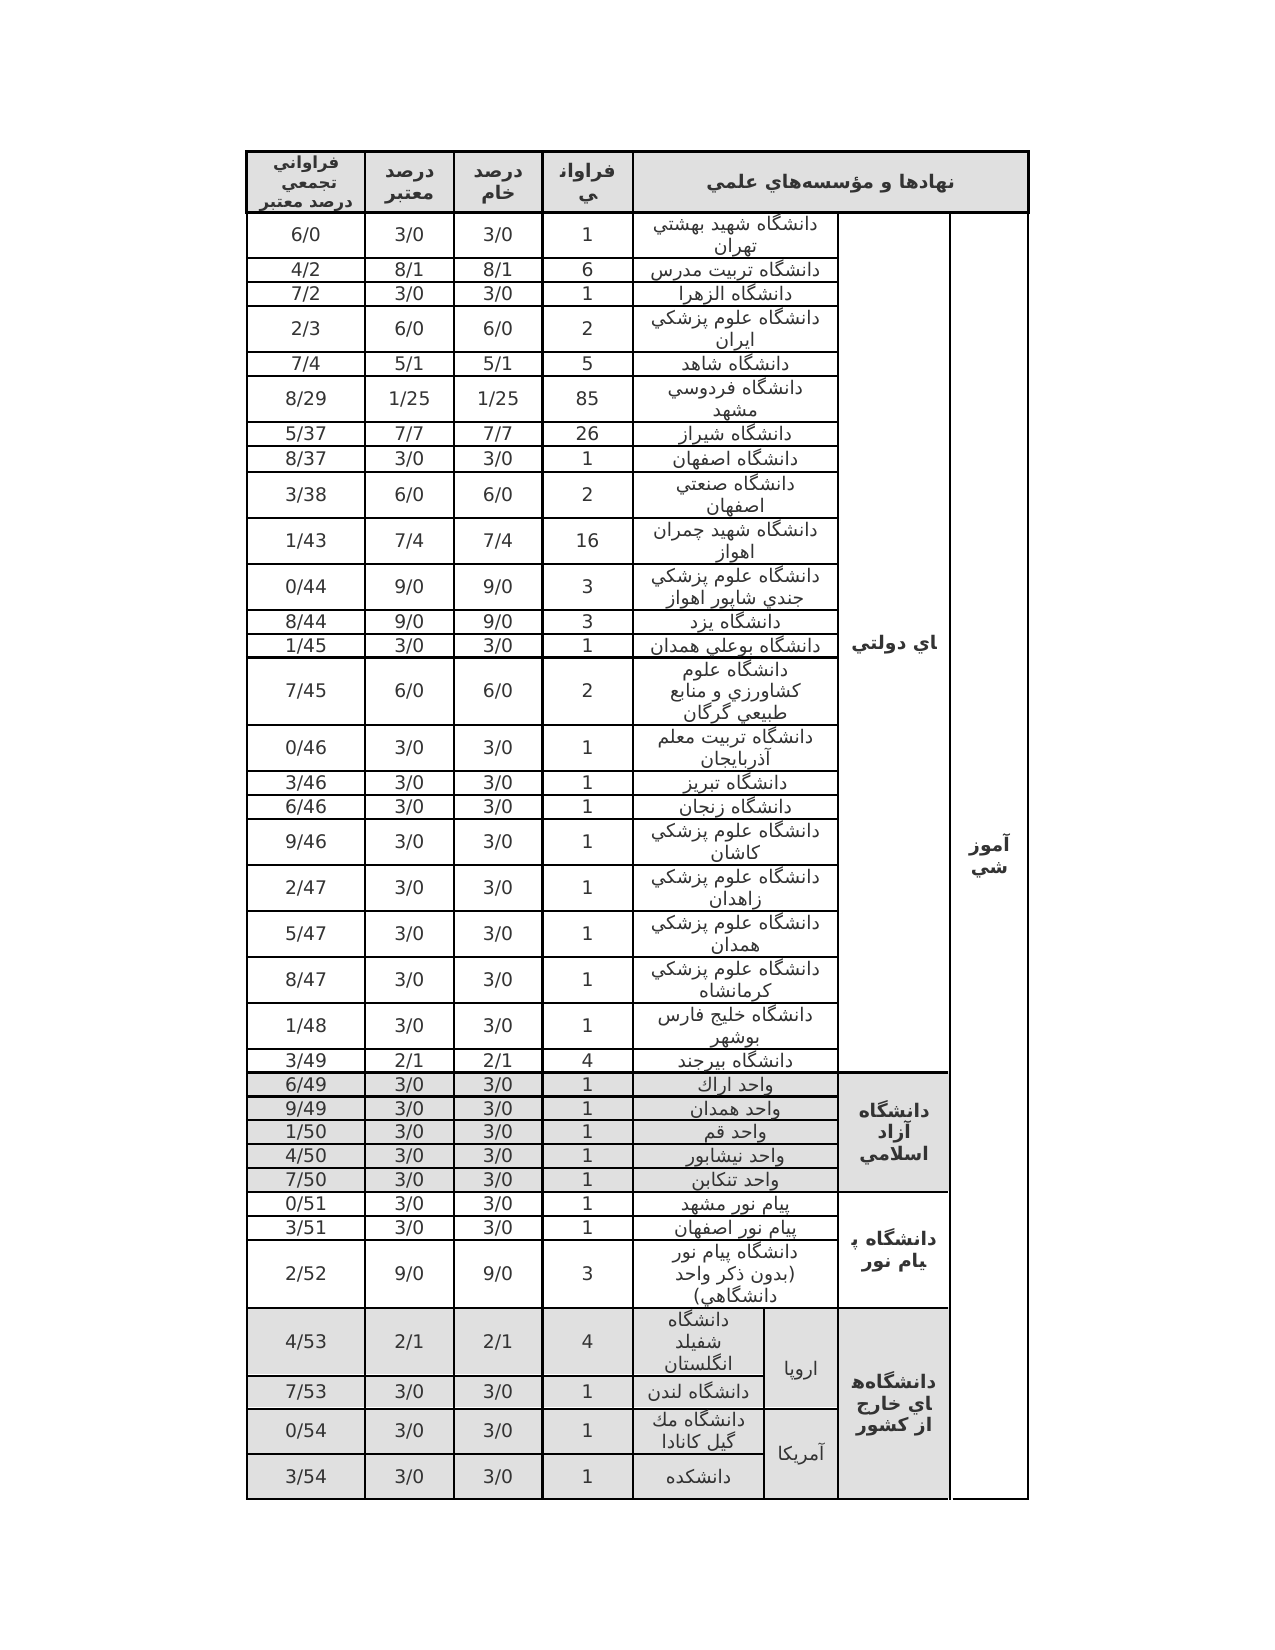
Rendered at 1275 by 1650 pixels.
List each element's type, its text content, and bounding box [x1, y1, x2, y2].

table_cell 6/0 [366, 659, 453, 724]
table_cell 1 [544, 635, 632, 656]
table_cell دانشگاه شفيلد انگلستان [634, 1309, 763, 1374]
table_cell 6/46 [248, 796, 364, 818]
table_cell 3 [544, 565, 632, 608]
table_cell 3/0 [366, 214, 453, 257]
table_cell 3/0 [366, 635, 453, 656]
table_cell 2/1 [455, 1309, 541, 1374]
table_cell 1/25 [366, 377, 453, 421]
table_cell 3/0 [366, 1004, 453, 1047]
table_cell 6/0 [455, 473, 541, 517]
table_header فراواني [544, 153, 632, 211]
table_cell 1 [544, 214, 632, 257]
table_cell 7/50 [248, 1169, 364, 1191]
table_cell 7/7 [366, 423, 453, 444]
table_cell 1 [544, 912, 632, 956]
table_cell 1 [544, 958, 632, 1002]
table_cell 3/0 [366, 866, 453, 910]
table_cell واحد تنكابن [634, 1169, 837, 1191]
table_cell 3/0 [366, 1193, 453, 1215]
table_cell دانشگاه تربيت مدرس [634, 259, 837, 281]
table_cell 9/0 [366, 611, 453, 632]
table_cell 3/0 [455, 796, 541, 818]
table_cell 3/0 [366, 726, 453, 770]
table_cell 5/37 [248, 423, 364, 444]
table_cell 0/51 [248, 1193, 364, 1215]
table_cell 2/1 [455, 1050, 541, 1071]
table_cell 1 [544, 1455, 632, 1498]
table_cell دانشگاه الزهرا [634, 283, 837, 305]
table_cell 1 [544, 726, 632, 770]
table_cell 3/0 [366, 1098, 453, 1119]
table_header نهادها و مؤسسه‌هاي علمي [634, 153, 1027, 211]
table_header درصد خام [455, 153, 541, 211]
table_cell دانشگاه تبريز [634, 772, 837, 794]
table_cell 26 [544, 423, 632, 444]
table_cell 8/29 [248, 377, 364, 421]
table_cell 7/4 [248, 353, 364, 375]
table_cell 3/0 [455, 726, 541, 770]
table_cell دانشگاه شاهد [634, 353, 837, 375]
table_cell 3/0 [455, 866, 541, 910]
table_cell 6/0 [248, 214, 364, 257]
table_cell 3/38 [248, 473, 364, 517]
table_cell دانشگاه آزاد اسلامي [839, 1071, 949, 1191]
table_cell دانشگاه پيام نور (بدون ذكر واحد دانشگاهي) [634, 1241, 837, 1307]
table_cell آمريكا [765, 1410, 837, 1498]
table_cell 5 [544, 353, 632, 375]
table_cell دانشگاه علوم پزشكي كاشان [634, 820, 837, 864]
table_cell 8/1 [455, 259, 541, 281]
table_cell دانشگاه علوم كشاورزي و منابع طبيعي گرگان [634, 659, 837, 724]
table_cell واحد اراك [634, 1074, 837, 1095]
table_cell 1 [544, 1377, 632, 1407]
table_cell 9/0 [366, 1241, 453, 1307]
table_cell 2/1 [366, 1309, 453, 1374]
table_cell 1 [544, 866, 632, 910]
table_cell 6/49 [248, 1074, 364, 1095]
table_cell 8/37 [248, 447, 364, 471]
table_cell 3/0 [455, 1410, 541, 1453]
table_cell پيام نور مشهد [634, 1193, 837, 1215]
table_cell 3/0 [455, 1004, 541, 1047]
table_cell 3/0 [455, 1193, 541, 1215]
table_header فراواني تجمعي درصد معتبر [248, 153, 364, 211]
table_cell 3/0 [366, 1121, 453, 1143]
table_cell 2/52 [248, 1241, 364, 1307]
table_header درصد معتبر [366, 153, 453, 211]
table_cell 8/44 [248, 611, 364, 632]
table_cell مراكز آموزشي [951, 214, 1027, 1498]
table_cell 3/0 [366, 958, 453, 1002]
table_cell 8/47 [248, 958, 364, 1002]
table_cell 2 [544, 659, 632, 724]
table_cell 4/53 [248, 1309, 364, 1374]
table_cell 7/45 [248, 659, 364, 724]
table_cell 3/0 [455, 820, 541, 864]
table_cell دانشگاه اصفهان [634, 447, 837, 471]
table_cell 1 [544, 1410, 632, 1453]
table_cell 1 [544, 1217, 632, 1239]
table_cell دانشگاه علوم پزشكي كرمانشاه [634, 958, 837, 1002]
table_cell 5/47 [248, 912, 364, 956]
table_cell 4 [544, 1309, 632, 1374]
table_cell 3/0 [366, 772, 453, 794]
table_cell 3/0 [366, 1455, 453, 1498]
table_cell 4/2 [248, 259, 364, 281]
table_cell 0/46 [248, 726, 364, 770]
table_cell دانشگاه شهيد بهشتي تهران [634, 214, 837, 257]
table_cell دانشگاه صنعتي اصفهان [634, 473, 837, 517]
table_cell 2/3 [248, 307, 364, 351]
table_cell دانشگاه مك گيل كانادا [634, 1410, 763, 1453]
table_cell 7/2 [248, 283, 364, 305]
table_cell 3 [544, 1241, 632, 1307]
table_cell دانشگاه علوم پزشكي همدان [634, 912, 837, 956]
table_cell 3/0 [366, 1145, 453, 1167]
table_cell 16 [544, 519, 632, 563]
table_cell 2/1 [366, 1050, 453, 1071]
table_cell دانشگاه شيراز [634, 423, 837, 444]
table_cell 3/0 [455, 283, 541, 305]
table_cell دانشگاه‌هاي خارج از كشور [839, 1307, 949, 1498]
table_cell 6/0 [366, 473, 453, 517]
table_cell 7/4 [455, 519, 541, 563]
table_cell 2 [544, 307, 632, 351]
table_cell 1/43 [248, 519, 364, 563]
table_cell 9/0 [455, 611, 541, 632]
table_cell 1 [544, 1121, 632, 1143]
table_cell 3/51 [248, 1217, 364, 1239]
table_cell 1/48 [248, 1004, 364, 1047]
table_cell 3/0 [455, 1121, 541, 1143]
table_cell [634, 1455, 763, 1498]
table_cell دانشگاه يزد [634, 611, 837, 632]
table_cell 3/0 [455, 1455, 541, 1498]
table_cell 6/0 [455, 659, 541, 724]
table_cell دانشگاه علوم پزشكي زاهدان [634, 866, 837, 910]
table_cell 1 [544, 772, 632, 794]
table_cell 3/49 [248, 1050, 364, 1071]
table_cell 0/54 [248, 1410, 364, 1453]
table_cell 3/0 [455, 635, 541, 656]
table_cell 6 [544, 259, 632, 281]
table_cell دانشگاه شهيد چمران اهواز [634, 519, 837, 563]
table_cell 1 [544, 796, 632, 818]
table_cell 85 [544, 377, 632, 421]
table_cell دانشگاه تربيت معلم آذربايجان [634, 726, 837, 770]
table_cell 9/49 [248, 1098, 364, 1119]
table_cell 2/47 [248, 866, 364, 910]
table_cell دانشگاه علوم پزشكي جندي شاپور اهواز [634, 565, 837, 608]
table_cell 3/0 [455, 1377, 541, 1407]
table_cell 3/0 [455, 958, 541, 1002]
table_cell 3 [544, 611, 632, 632]
table_cell 2 [544, 473, 632, 517]
table_cell 7/7 [455, 423, 541, 444]
table_cell 3/0 [455, 447, 541, 471]
table_cell 3/0 [366, 283, 453, 305]
table_cell 8/1 [366, 259, 453, 281]
table_cell 1 [544, 1169, 632, 1191]
table_cell 3/0 [366, 912, 453, 956]
table_cell 1/45 [248, 635, 364, 656]
table_cell 1 [544, 1004, 632, 1047]
table_cell دانشگاه بوعلي همدان [634, 635, 837, 656]
table_cell دانشگاه زنجان [634, 796, 837, 818]
table_cell 3/0 [366, 1377, 453, 1407]
table_cell 1 [544, 1098, 632, 1119]
table_cell 3/0 [455, 1098, 541, 1119]
table_cell 3/0 [366, 820, 453, 864]
table_cell 4/50 [248, 1145, 364, 1167]
table_cell 9/0 [455, 565, 541, 608]
table_cell 3/0 [455, 1169, 541, 1191]
table_cell 1/50 [248, 1121, 364, 1143]
table_cell 3/0 [455, 912, 541, 956]
table_cell 3/0 [366, 447, 453, 471]
table_cell 3/0 [455, 214, 541, 257]
table_cell 5/1 [455, 353, 541, 375]
table_cell 3/0 [455, 1074, 541, 1095]
table_cell 3/0 [366, 796, 453, 818]
table_cell واحد قم [634, 1121, 837, 1143]
table_cell 3/46 [248, 772, 364, 794]
table_cell 1 [544, 1074, 632, 1095]
table_cell اروپا [765, 1309, 837, 1407]
table_cell 6/0 [366, 307, 453, 351]
table_cell 3/0 [366, 1410, 453, 1453]
table_cell 3/0 [366, 1217, 453, 1239]
table_cell 3/0 [455, 1217, 541, 1239]
table_cell 1 [544, 283, 632, 305]
table_cell 1 [544, 447, 632, 471]
table_cell 5/1 [366, 353, 453, 375]
table_cell 9/0 [455, 1241, 541, 1307]
table_cell 7/53 [248, 1377, 364, 1407]
table_cell 1 [544, 1193, 632, 1215]
table_cell 6/0 [455, 307, 541, 351]
table_cell دانشگاه علوم پزشكي ايران [634, 307, 837, 351]
table_cell 7/4 [366, 519, 453, 563]
table_cell 3/0 [366, 1074, 453, 1095]
table_cell 1 [544, 1145, 632, 1167]
table_cell دانشگاه خليج فارس بوشهر [634, 1004, 837, 1047]
table_cell 3/0 [366, 1169, 453, 1191]
table_cell 3/0 [455, 772, 541, 794]
table_cell 4 [544, 1050, 632, 1071]
table_cell واحد همدان [634, 1098, 837, 1119]
table_cell دانشگاه بيرجند [634, 1050, 837, 1071]
table_cell 1 [544, 820, 632, 864]
table_cell دانشگاه پيام نور [839, 1191, 949, 1307]
table_cell پيام نور اصفهان [634, 1217, 837, 1239]
table_cell دانشگاه فردوسي مشهد [634, 377, 837, 421]
table_cell دانشگاه‌هاي دولتي [839, 214, 949, 1071]
table_cell 9/46 [248, 820, 364, 864]
table_cell 1/25 [455, 377, 541, 421]
table_cell 3/54 [248, 1455, 364, 1498]
table_cell واحد نيشابور [634, 1145, 837, 1167]
table_cell دانشگاه لندن [634, 1377, 763, 1407]
table_cell 9/0 [366, 565, 453, 608]
table_cell 0/44 [248, 565, 364, 608]
table_cell 3/0 [455, 1145, 541, 1167]
